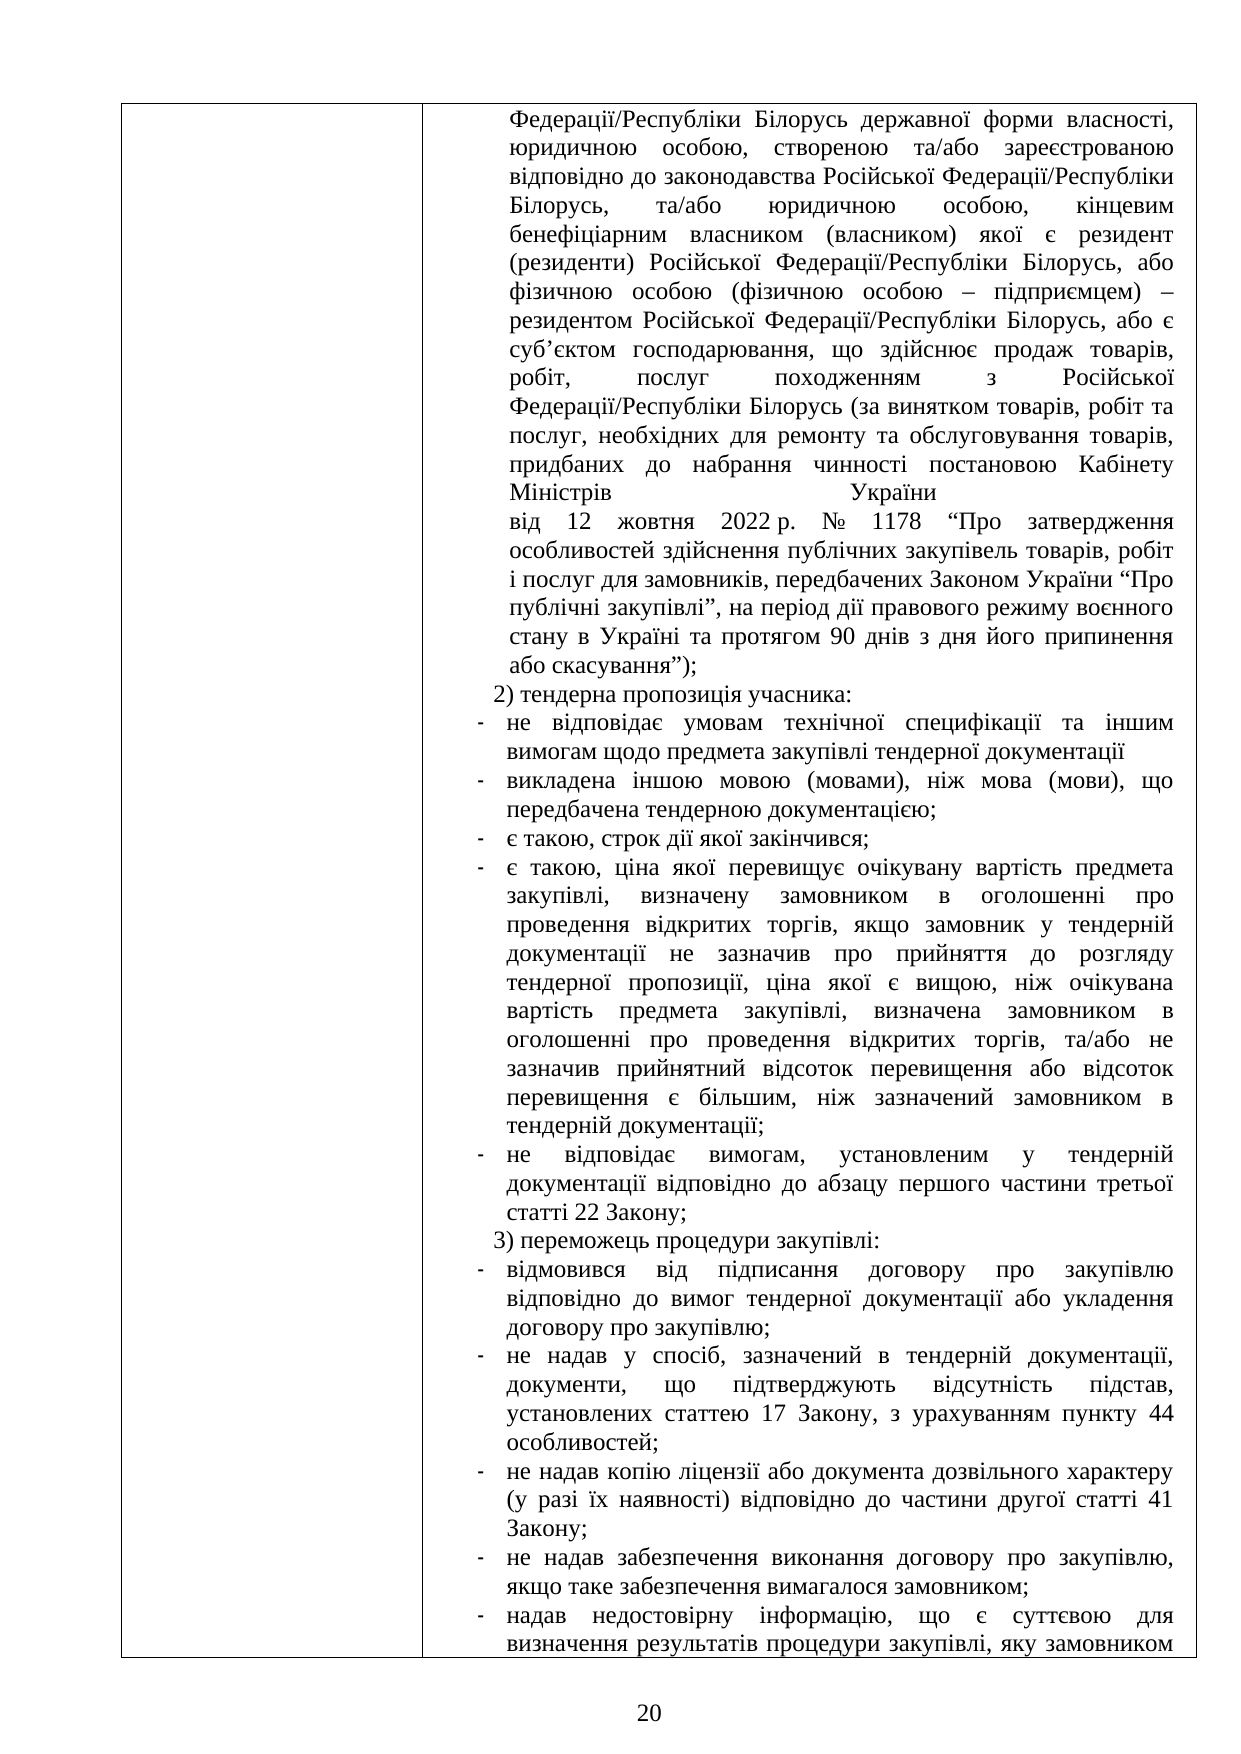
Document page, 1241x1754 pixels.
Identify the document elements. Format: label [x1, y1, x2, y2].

table_cell [122, 104, 422, 1657]
table_cell [423, 104, 1196, 1657]
